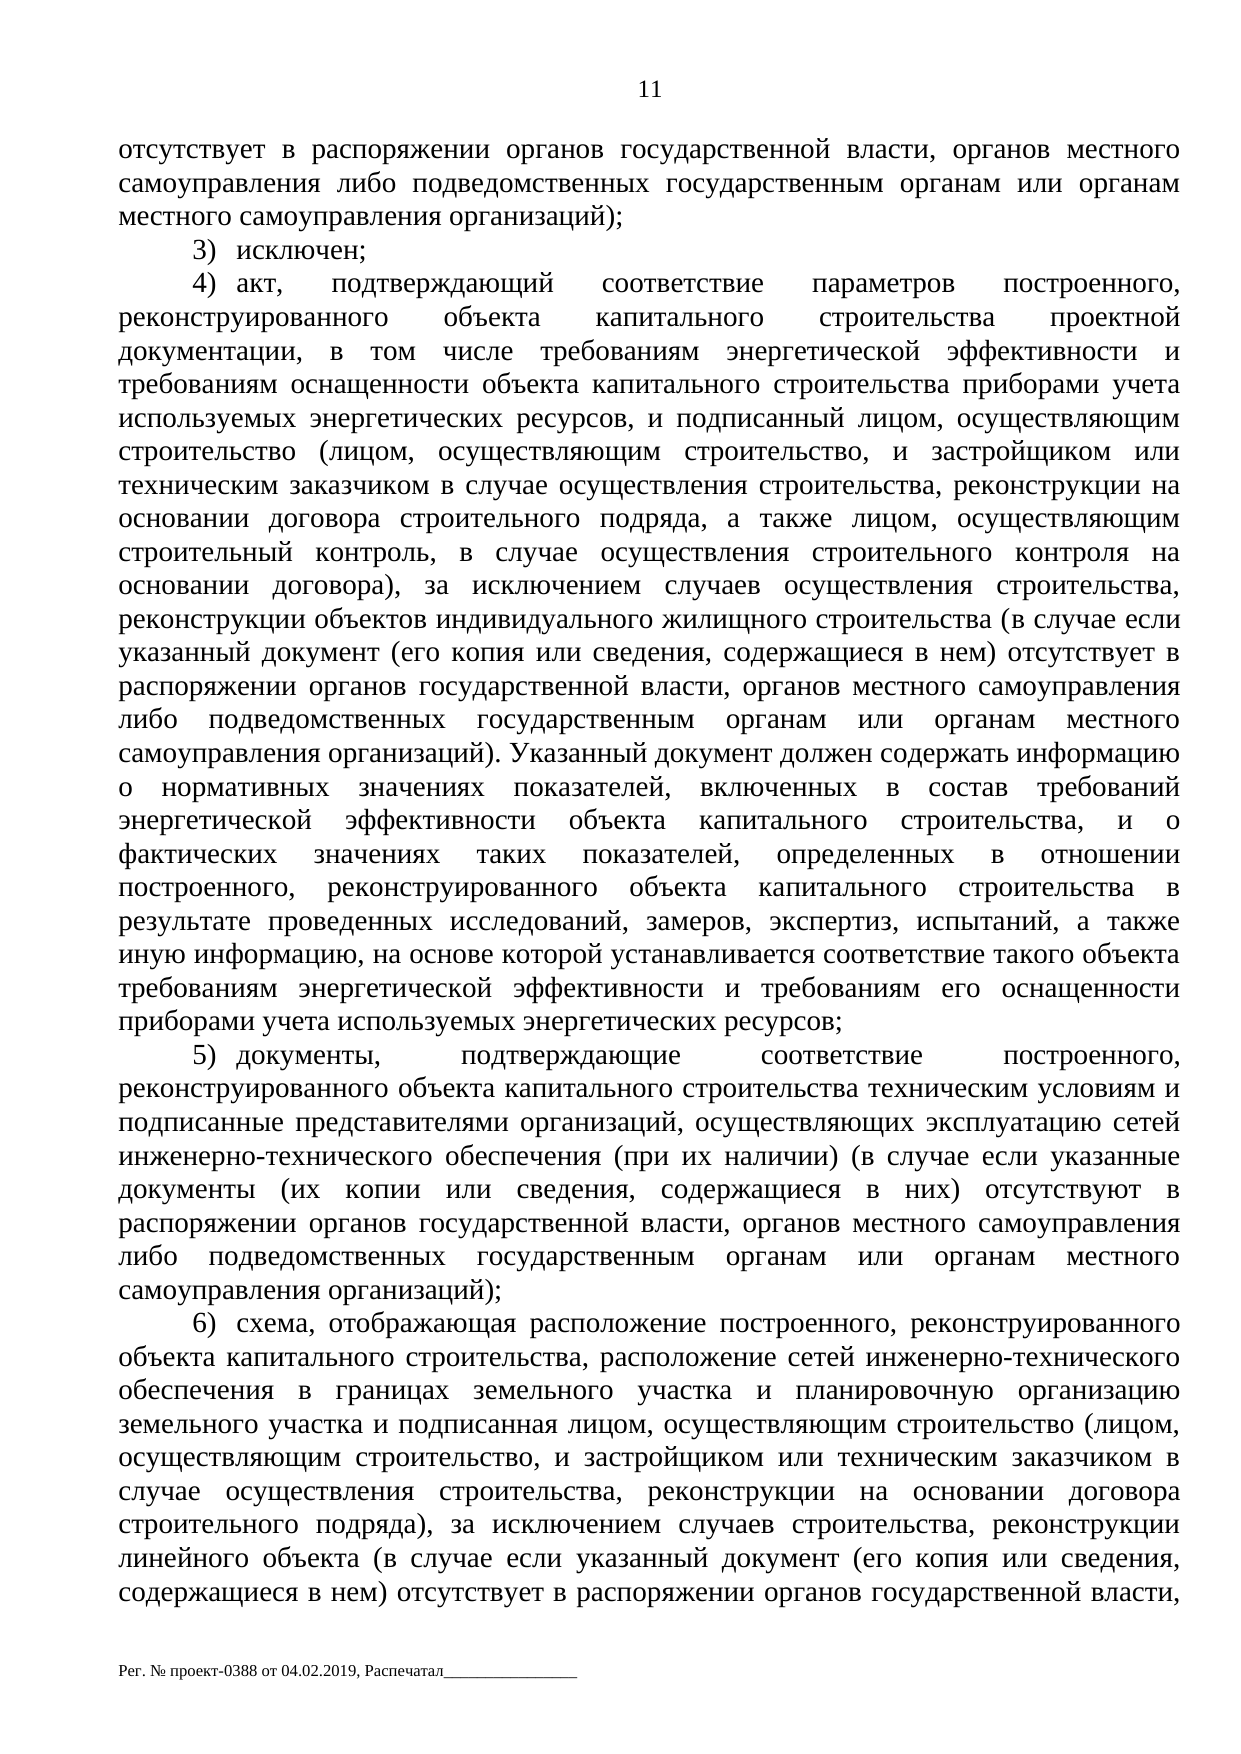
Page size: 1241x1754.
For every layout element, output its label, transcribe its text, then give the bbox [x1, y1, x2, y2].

list документы, подтверждающие соответствие построенного, реконструированного объекта капитального строительства техническим условиям и подписанные представителями организаций, осуществляющих эксплуатацию сетей инженерно-технического обеспечения (при их наличии) (в случае если указанные документы (их копии или сведения, содержащиеся в них) отсутствуют в распоряжении органов государственной власти, органов местного самоуправления либо подведомственных государственным органам или органам местного самоуправления организаций); [118, 1037, 1181, 1305]
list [118, 131, 1181, 232]
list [118, 1305, 1181, 1607]
list исключен; [118, 232, 1181, 266]
list акт, подтверждающий соответствие параметров построенного, реконструированного объекта капитального строительства проектной документации, в том числе требованиям энергетической эффективности и требованиям оснащенности объекта капитального строительства приборами учета используемых энергетических ресурсов, и подписанный лицом, осуществляющим строительство (лицом, осуществляющим строительство, и застройщиком или техническим заказчиком в случае осуществления строительства, реконструкции на основании договора строительного подряда, а также лицом, осуществляющим строительный контроль, в случае осуществления строительного контроля на основании договора), за исключением случаев осуществления строительства, реконструкции объектов индивидуального жилищного строительства (в случае если указанный документ (его копия или сведения, содержащиеся в нем) отсутствует в распоряжении органов государственной власти, органов местного самоуправления либо подведомственных государственным органам или органам местного самоуправления организаций). Указанный документ должен содержать информацию о нормативных значениях показателей, включенных в состав требований энергетической эффективности объекта капитального строительства, и о фактических значениях таких показателей, определенных в отношении построенного, реконструированного объекта капитального строительства в результате проведенных исследований, замеров, экспертиз, испытаний, а также иную информацию, на основе которой устанавливается соответствие такого объекта требованиям энергетической эффективности и требованиям его оснащенности приборами учета используемых энергетических ресурсов; [118, 266, 1181, 1037]
